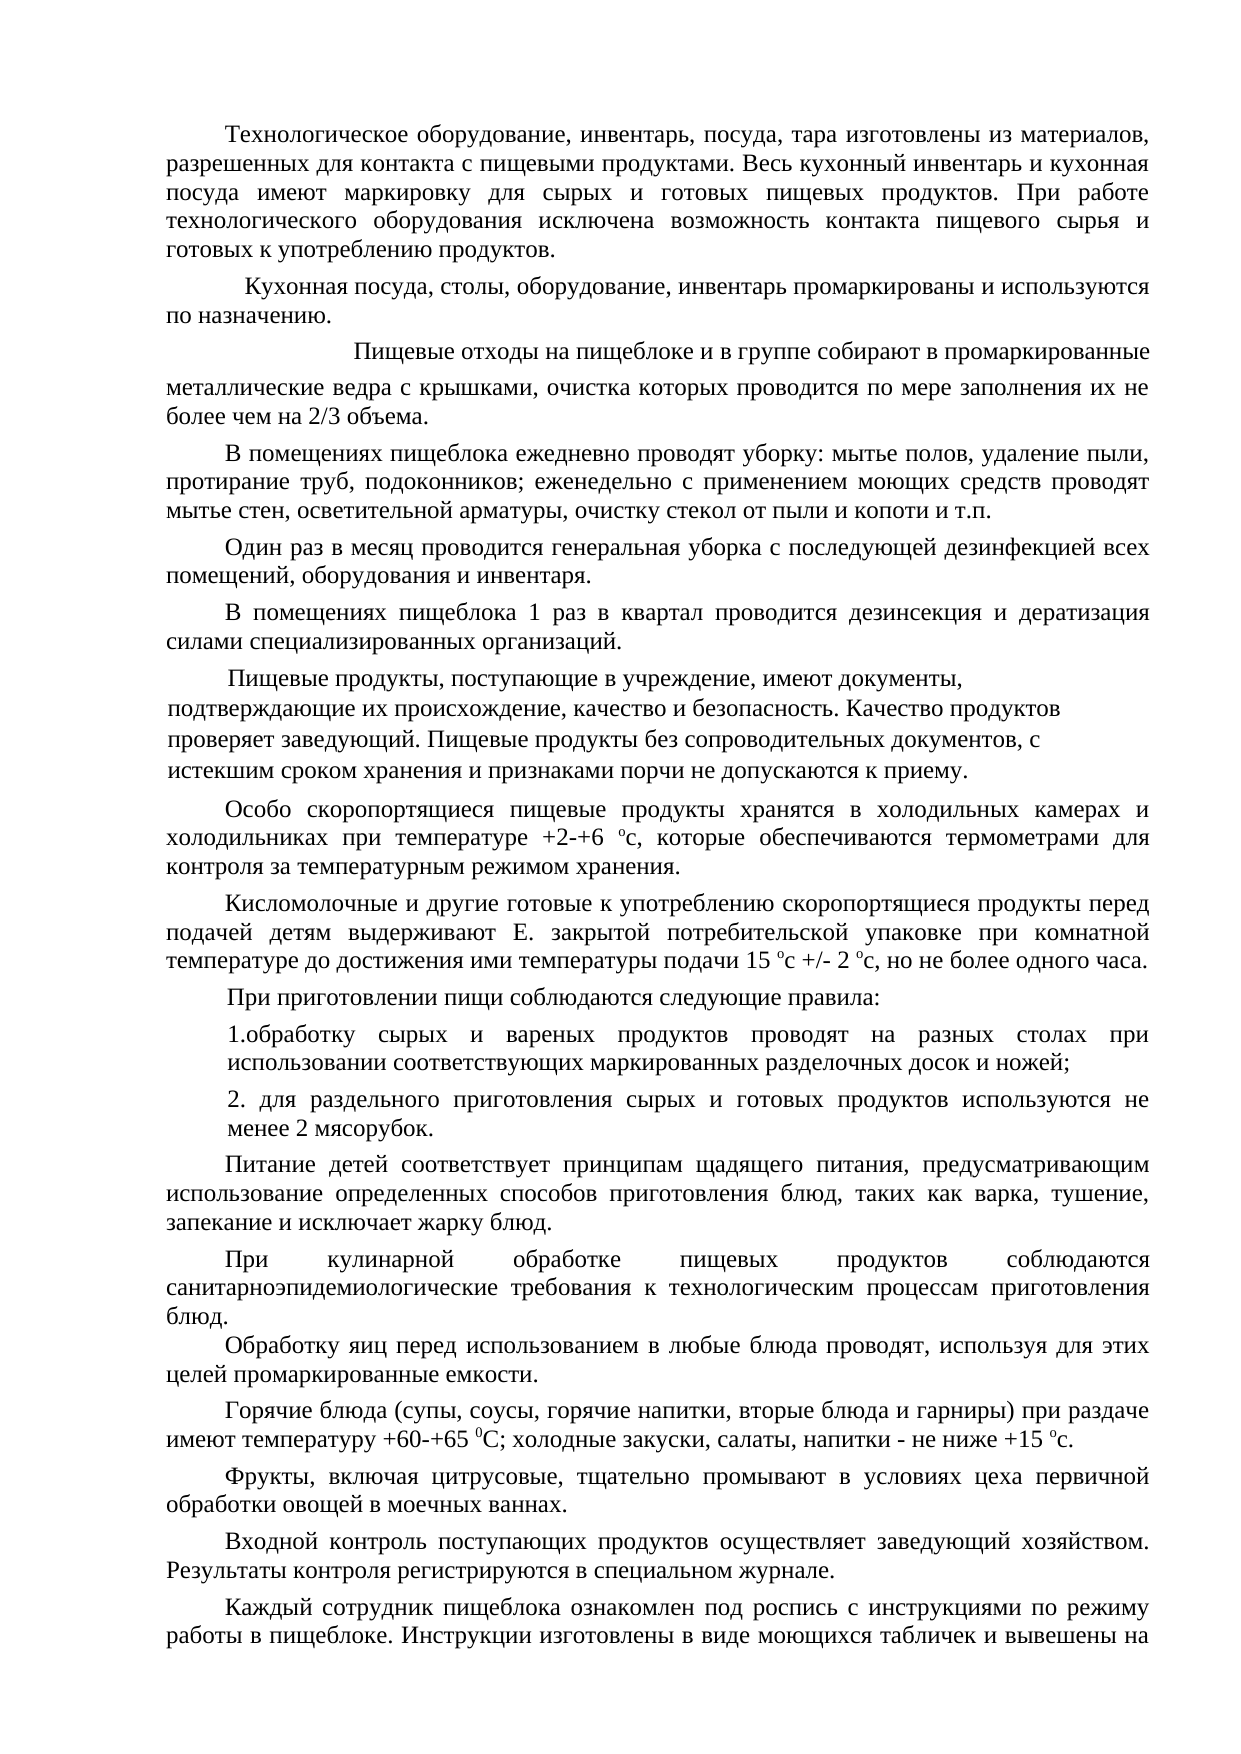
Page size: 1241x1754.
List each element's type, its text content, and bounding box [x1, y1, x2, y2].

text Пищевые отходы на пищеблоке и в группе собирают в промаркированные [167, 336, 1150, 365]
text Горячие блюда (супы, соусы, горячие напитки, вторые блюда и гарниры) при раздаче имеют температуру +60-+65 0С; холодные закуски, салаты, напитки - не ниже +15 ос. [166, 1395, 1150, 1453]
text При кулинарной обработке пищевых продуктов соблюдаются санитарноэпидемиологические требования к технологическим процессам приготовления блюд. [166, 1244, 1150, 1330]
text Кухонная посуда, столы, оборудование, инвентарь промаркированы и используются по назначению. [166, 271, 1150, 328]
text Питание детей соответствует принципам щадящего питания, предусматривающим использование определенных способов приготовления блюд, таких как варка, тушение, запекание и исключает жарку блюд. [166, 1149, 1150, 1236]
text Кисломолочные и другие готовые к употреблению скоропортящиеся продукты перед подачей детям выдерживают Е. закрытой потребительской упаковке при комнатной температуре до достижения ими температуры подачи 15 ос +/- 2 ос, но не более одного часа. [166, 888, 1150, 974]
text Технологическое оборудование, инвентарь, посуда, тара изготовлены из материалов, разрешенных для контакта с пищевыми продуктами. Весь кухонный инвентарь и кухонная посуда имеют маркировку для сырых и готовых пищевых продуктов. При работе технологического оборудования исключена возможность контакта пищевого сырья и готовых к употреблению продуктов. [166, 119, 1150, 263]
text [166, 1592, 1150, 1649]
text Обработку яиц перед использованием в любые блюда проводят, используя для этих целей промаркированные емкости. [166, 1330, 1150, 1387]
text 1.обработку сырых и вареных продуктов проводят на разных столах при использовании соответствующих маркированных разделочных досок и ножей; [227, 1019, 1150, 1076]
text Фрукты, включая цитрусовые, тщательно промывают в условиях цеха первичной обработки овощей в моечных ваннах. [166, 1461, 1150, 1518]
text Особо скоропортящиеся пищевые продукты хранятся в холодильных камерах и холодильниках при температуре +2-+6 ос, которые обеспечиваются термометрами для контроля за температурным режимом хранения. [166, 794, 1150, 880]
text Один раз в месяц проводится генеральная уборка с последующей дезинфекцией всех помещений, оборудования и инвентаря. [166, 532, 1150, 589]
text Входной контроль поступающих продуктов осуществляет заведующий хозяйством. Результаты контроля регистрируются в специальном журнале. [166, 1526, 1150, 1584]
text В помещениях пищеблока 1 раз в квартал проводится дезинсекция и дератизация силами специализированных организаций. [166, 597, 1150, 655]
text В помещениях пищеблока ежедневно проводят уборку: мытье полов, удаление пыли, протирание труб, подоконников; еженедельно с применением моющих средств проводят мытье стен, осветительной арматуры, очистку стекол от пыли и копоти и т.п. [166, 438, 1150, 524]
text При приготовлении пищи соблюдаются следующие правила: [227, 982, 1150, 1011]
text Пищевые продукты, поступающие в учреждение, имеют документы, подтверждающие их происхождение, качество и безопасность. Качество продуктов проверяет заведующий. Пищевые продукты без сопроводительных документов, с истекшим сроком хранения и признаками порчи не допускаются к приему. [167, 663, 1150, 783]
text 2. для раздельного приготовления сырых и готовых продуктов используются не менее 2 мясорубок. [227, 1084, 1150, 1142]
text металлические ведра с крышками, очистка которых проводится по мере заполнения их не более чем на 2/3 объема. [166, 372, 1150, 430]
